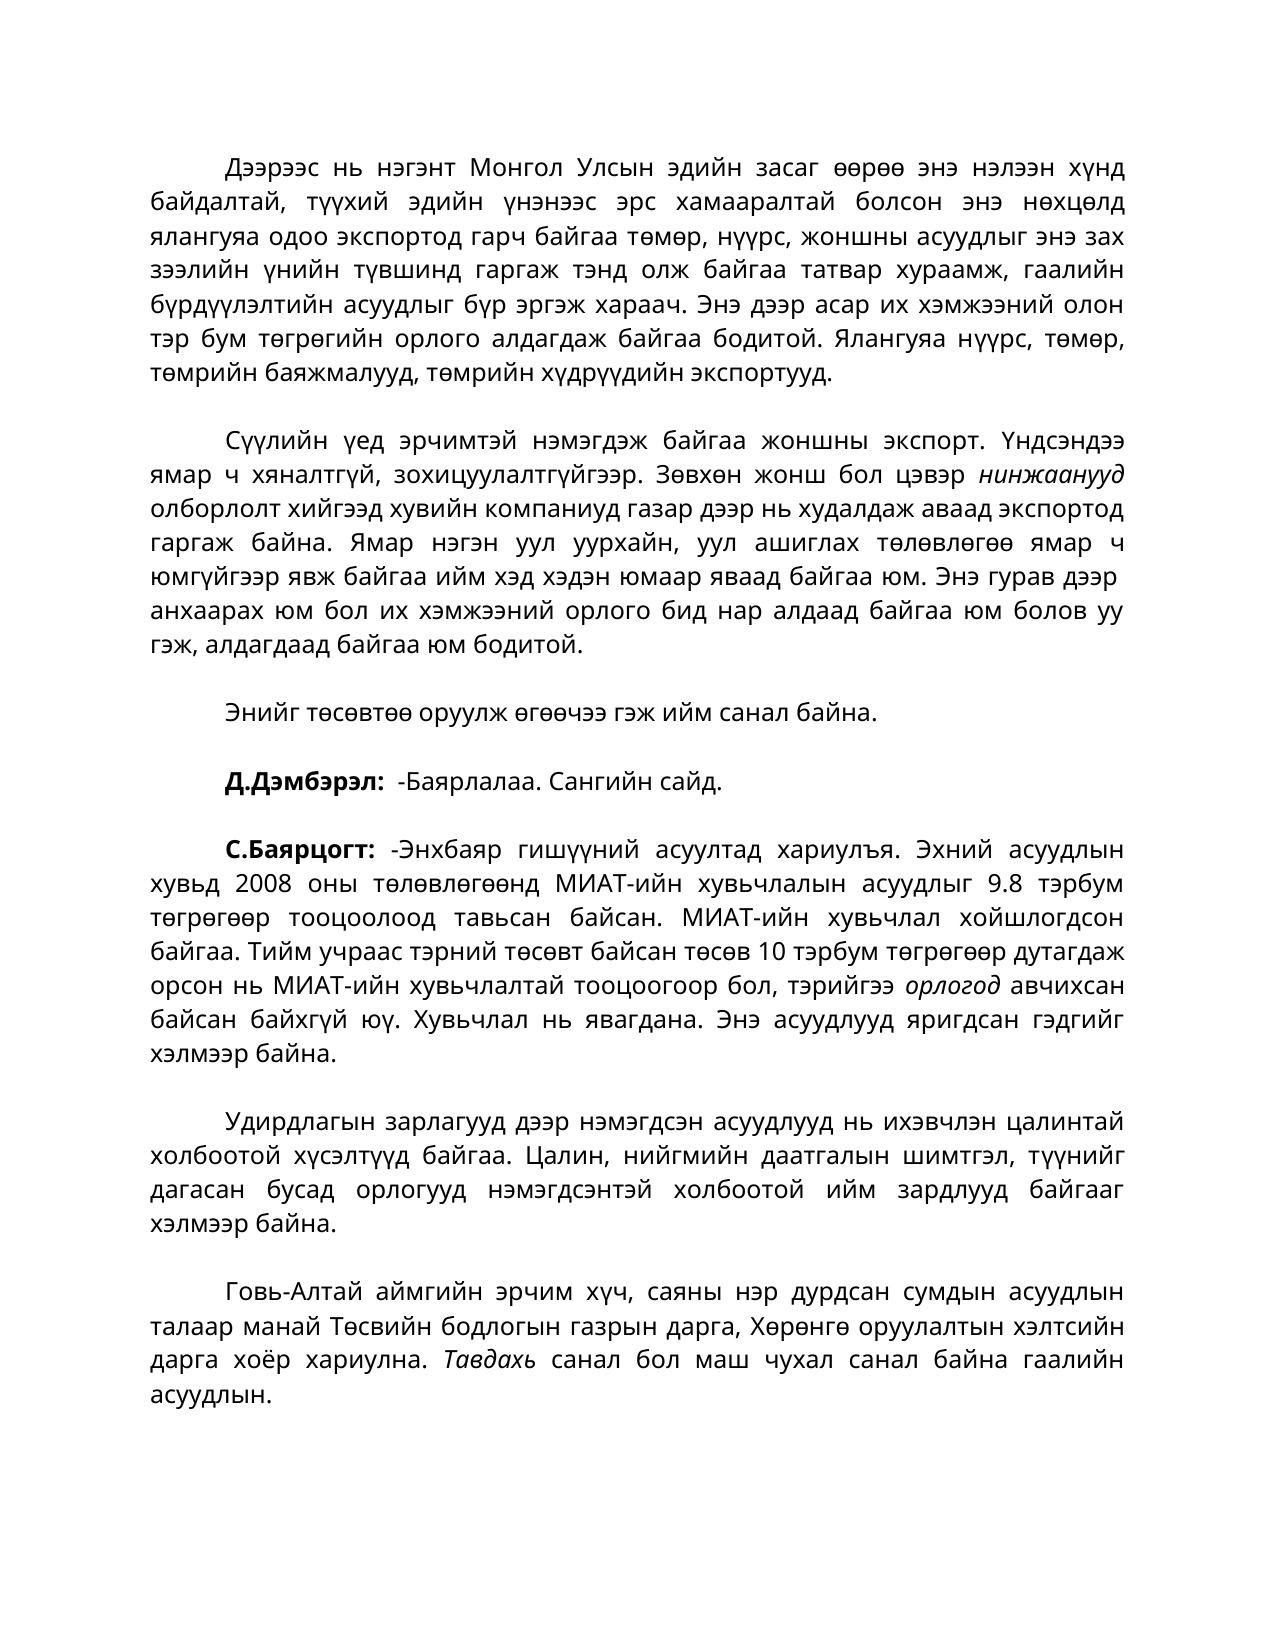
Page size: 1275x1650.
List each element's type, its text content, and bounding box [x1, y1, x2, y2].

text Энийг төсөвтөө оруулж өгөөчээ гэж ийм санал байна. [150, 695, 1125, 729]
text Дээрээс нь нэгэнт Монгол Улсын эдийн засаг өөрөө энэ нэлээн хүнд байдалтай, түүхий эдийн үнэнээс эрс хамааралтай болсон энэ нөхцөлд ялангуяа одоо экспортод гарч байгаа төмөр, нүүрс, жоншны асуудлыг энэ зах зээлийн үнийн түвшинд гаргаж тэнд олж байгаа татвар хураамж, гаалийн бүрдүүлэлтийн асуудлыг бүр эргэж хараач. Энэ дээр асар их хэмжээний олон тэр бум төгрөгийн орлого алдагдаж байгаа бодитой. Ялангуяа нүүрс, төмөр, төмрийн баяжмалууд, төмрийн хүдрүүдийн экспортууд. [150, 150, 1125, 388]
text С.Баярцогт: -Энхбаяр гишүүний асуултад хариулъя. Эхний асуудлын хувьд 2008 оны төлөвлөгөөнд МИАТ-ийн хувьчлалын асуудлыг 9.8 тэрбум төгрөгөөр тооцоолоод тавьсан байсан. МИАТ-ийн хувьчлал хойшлогдсон байгаа. Тийм учраас тэрний төсөвт байсан төсөв 10 тэрбум төгрөгөөр дутагдаж орсон нь МИАТ-ийн хувьчлалтай тооцоогоор бол, тэрийгээ орлогод авчихсан байсан байхгүй юү. Хувьчлал нь явагдана. Энэ асуудлууд яригдсан гэдгийг хэлмээр байна. [150, 831, 1125, 1070]
text Сүүлийн үед эрчимтэй нэмэгдэж байгаа жоншны экспорт. Үндсэндээ ямар ч хяналтгүй, зохицуулалтгүйгээр. Зөвхөн жонш бол цэвэр нинжаанууд олборлолт хийгээд хувийн компаниуд газар дээр нь худалдаж аваад экспортод гаргаж байна. Ямар нэгэн уул уурхайн, уул ашиглах төлөвлөгөө ямар ч юмгүйгээр явж байгаа ийм хэд хэдэн юмаар яваад байгаа юм. Энэ гурав дээр анхаарах юм бол их хэмжээний орлого бид нар алдаад байгаа юм болов уу гэж, алдагдаад байгаа юм бодитой. [150, 422, 1125, 661]
text Д.Дэмбэрэл: -Баярлалаа. Сангийн сайд. [150, 763, 1125, 797]
text Говь-Алтай аймгийн эрчим хүч, саяны нэр дурдсан сумдын асуудлын талаар манай Төсвийн бодлогын газрын дарга, Хөрөнгө оруулалтын хэлтсийн дарга хоёр хариулна. Тавдахь санал бол маш чухал санал байна гаалийн асуудлын. [150, 1274, 1125, 1410]
text Удирдлагын зарлагууд дээр нэмэгдсэн асуудлууд нь ихэвчлэн цалинтай холбоотой хүсэлтүүд байгаа. Цалин, нийгмийн даатгалын шимтгэл, түүнийг дагасан бусад орлогууд нэмэгдсэнтэй холбоотой ийм зардлууд байгааг хэлмээр байна. [150, 1104, 1125, 1240]
